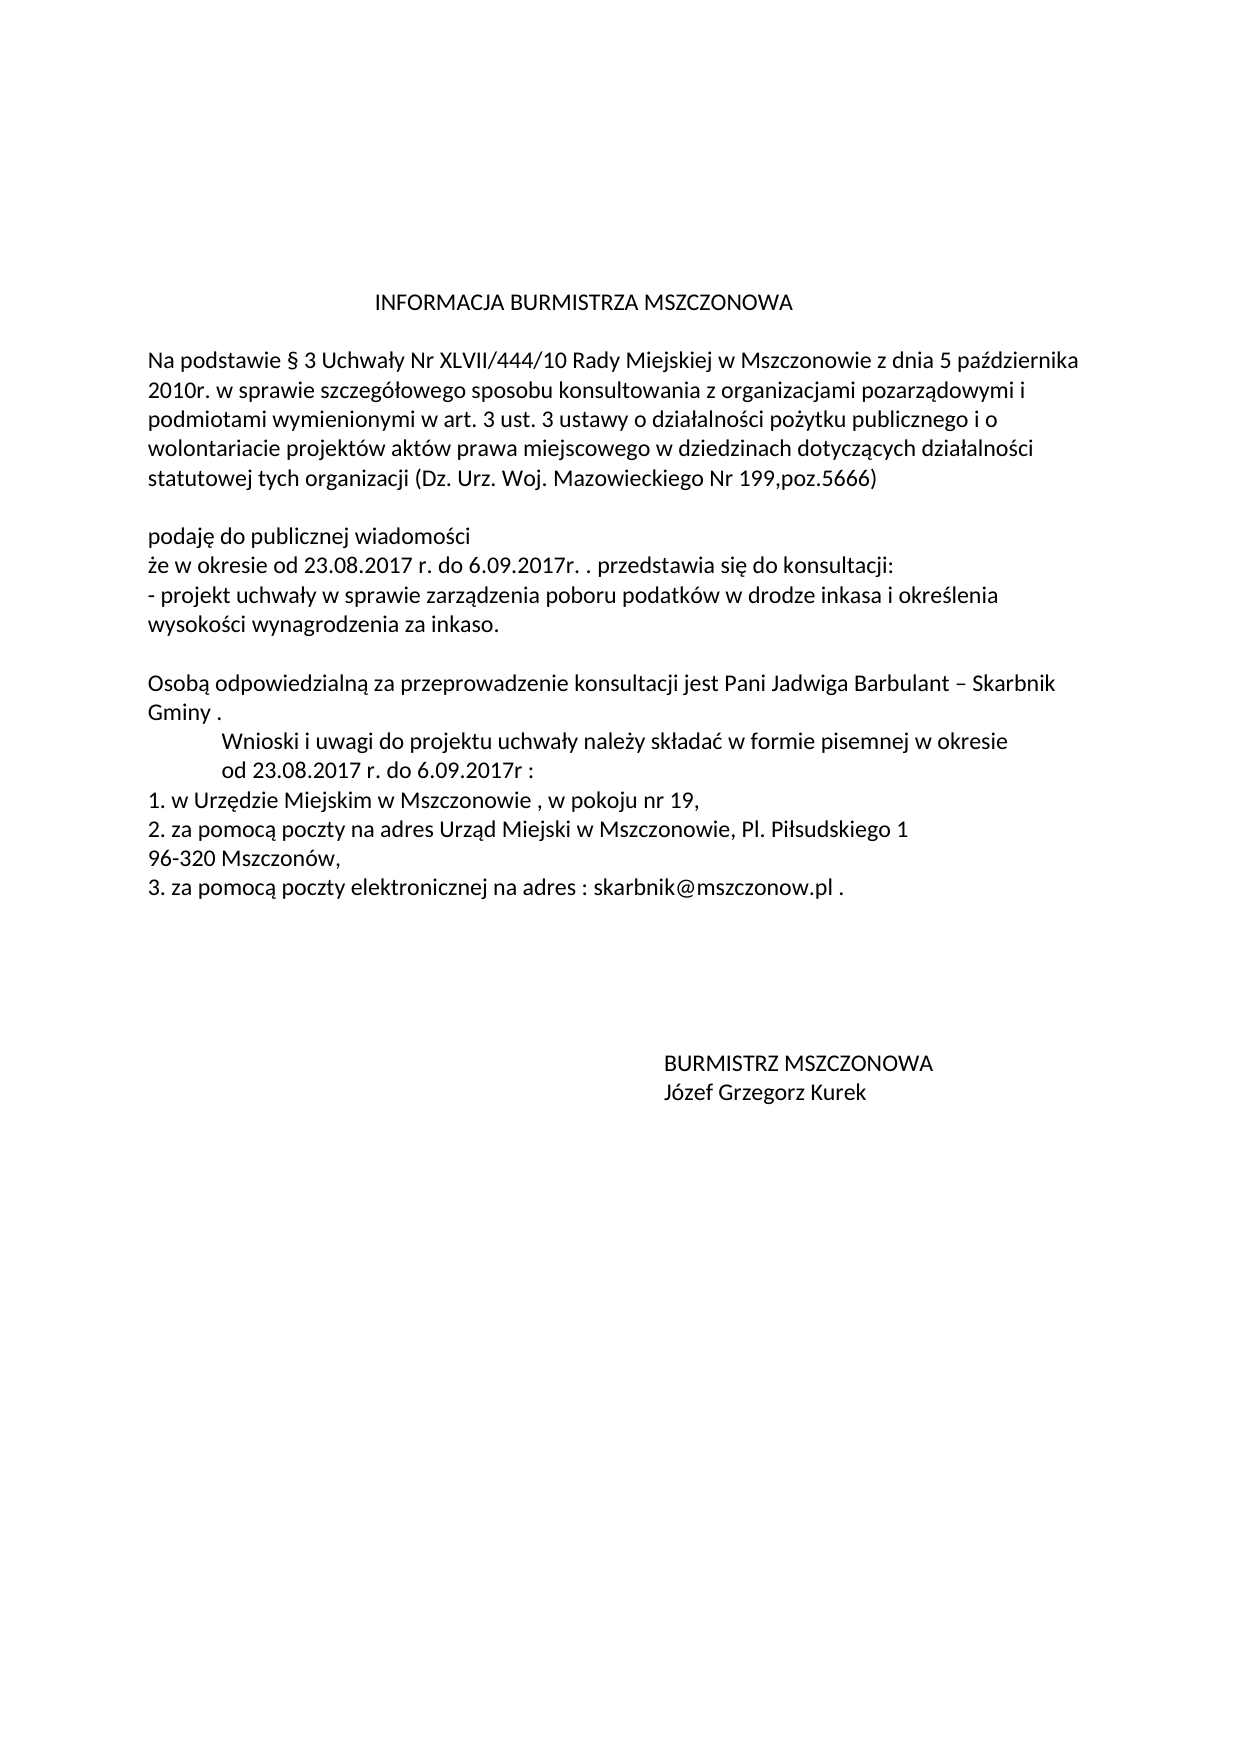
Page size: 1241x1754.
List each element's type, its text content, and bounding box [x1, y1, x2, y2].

text podaję do publicznej wiadomości [148, 521, 1093, 551]
text od 23.08.2017 r. do 6.09.2017r : [148, 755, 1093, 785]
text 3. za pomocą poczty elektronicznej na adres : skarbnik@mszczonow.pl . [148, 872, 1093, 902]
text że w okresie od 23.08.2017 r. do 6.09.2017r. . przedstawia się do konsultacji: [148, 551, 1093, 580]
text INFORMACJA BURMISTRZA MSZCZONOWA [295, 287, 1093, 316]
text 96-320 Mszczonów, [148, 843, 1093, 872]
text BURMISTRZ MSZCZONOWA [590, 1048, 1093, 1077]
text Osobą odpowiedzialną za przeprowadzenie konsultacji jest Pani Jadwiga Barbulant – Skarbnik Gminy . [148, 668, 1093, 726]
text Wnioski i uwagi do projektu uchwały należy składać w formie pisemnej w okresie [148, 726, 1093, 755]
text Józef Grzegorz Kurek [664, 1077, 1093, 1107]
text Na podstawie § 3 Uchwały Nr XLVII/444/10 Rady Miejskiej w Mszczonowie z dnia 5 października 2010r. w sprawie szczegółowego sposobu konsultowania z organizacjami pozarządowymi i podmiotami wymienionymi w art. 3 ust. 3 ustawy o działalności pożytku publicznego i o wolontariacie projektów aktów prawa miejscowego w dziedzinach dotyczących działalności statutowej tych organizacji (Dz. Urz. Woj. Mazowieckiego Nr 199,poz.5666) [148, 346, 1093, 492]
text 1. w Urzędzie Miejskim w Mszczonowie , w pokoju nr 19, [148, 785, 1093, 814]
text 2. za pomocą poczty na adres Urząd Miejski w Mszczonowie, Pl. Piłsudskiego 1 [148, 814, 1093, 843]
text - projekt uchwały w sprawie zarządzenia poboru podatków w drodze inkasa i określenia wysokości wynagrodzenia za inkaso. [148, 580, 1093, 638]
